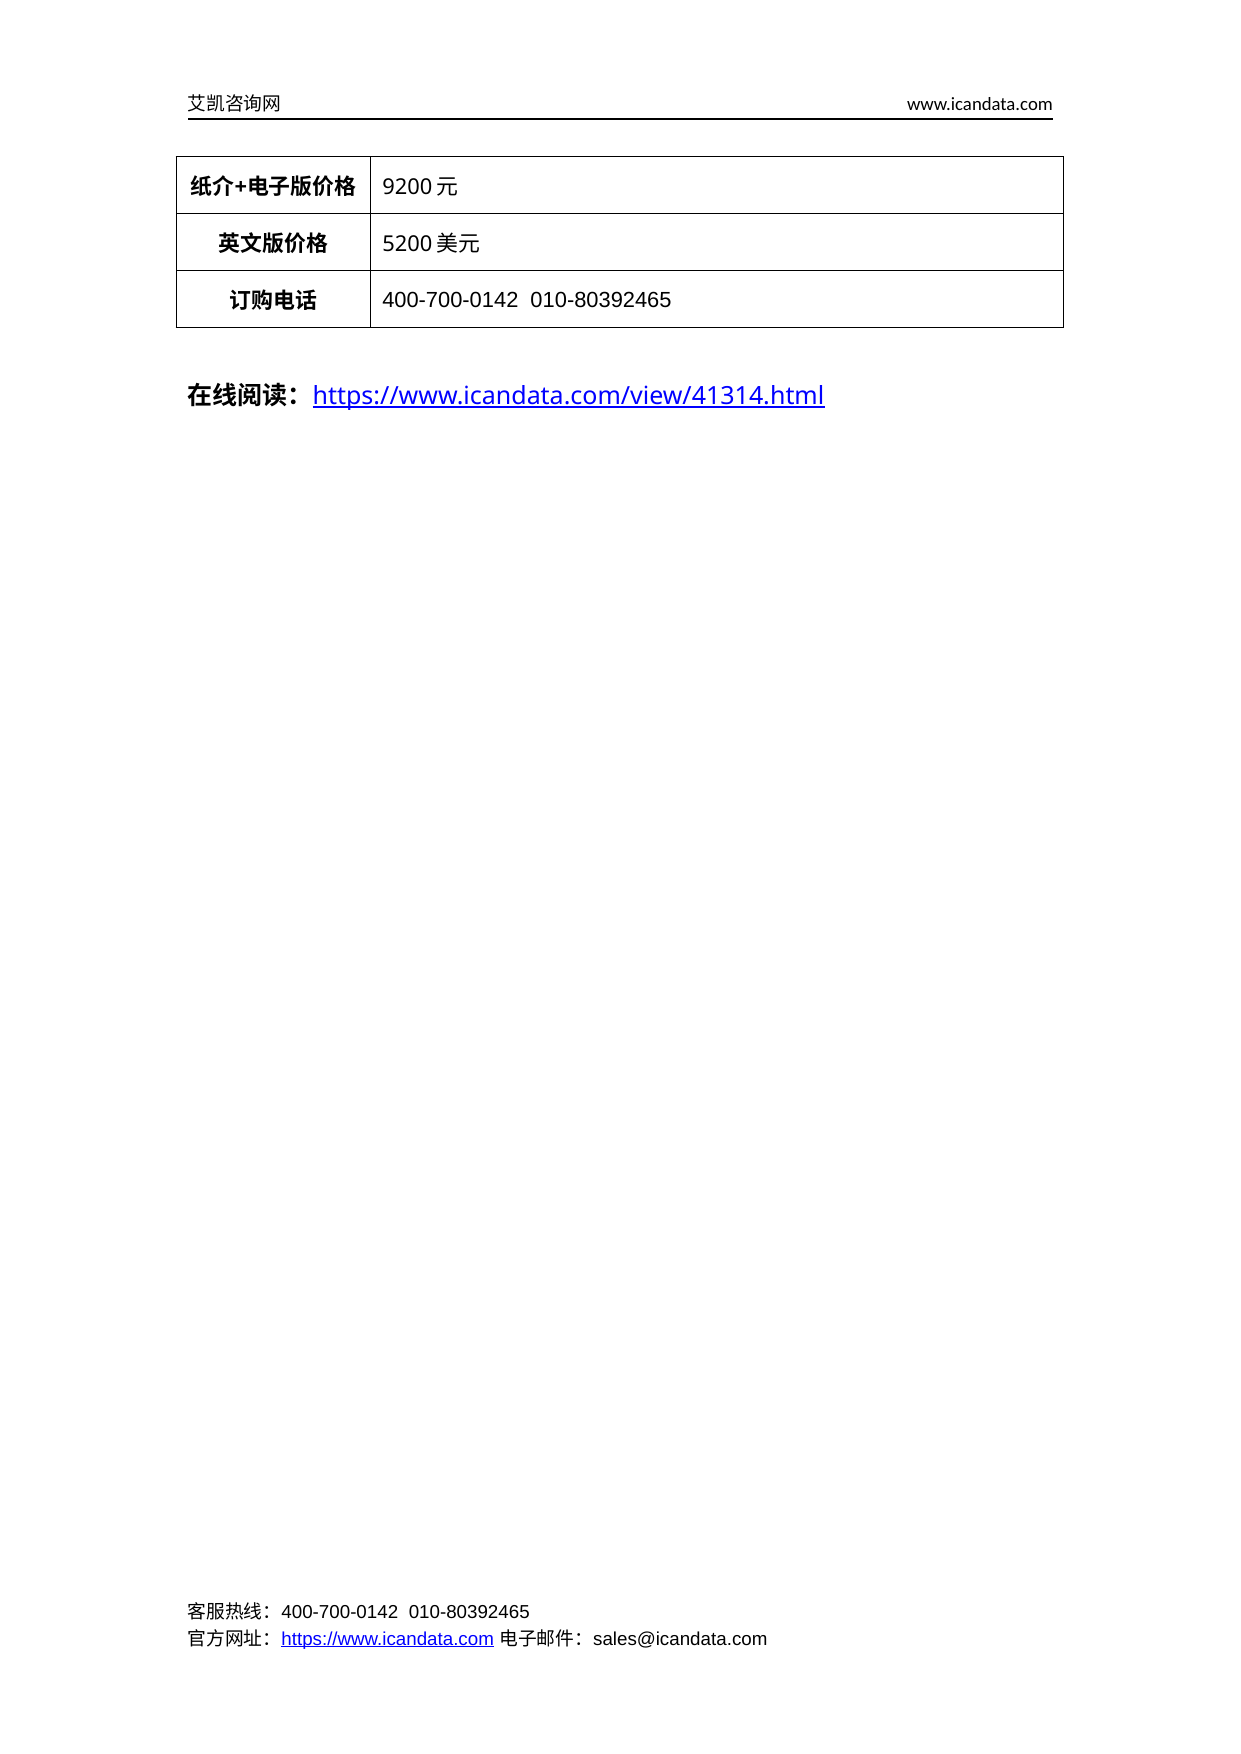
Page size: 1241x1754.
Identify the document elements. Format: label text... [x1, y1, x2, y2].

table_cell 英文版价格 [177, 214, 370, 270]
table_cell 订购电话 [177, 271, 370, 327]
table_cell 400-700-0142 010-80392465 [371, 271, 1063, 327]
table_cell 纸介+电子版价格 [177, 157, 370, 213]
text 在线阅读：https://www.icandata.com/view/41314.html [187, 361, 1053, 426]
table_cell 9200元 [371, 157, 1063, 213]
table_cell 5200美元 [371, 214, 1063, 270]
